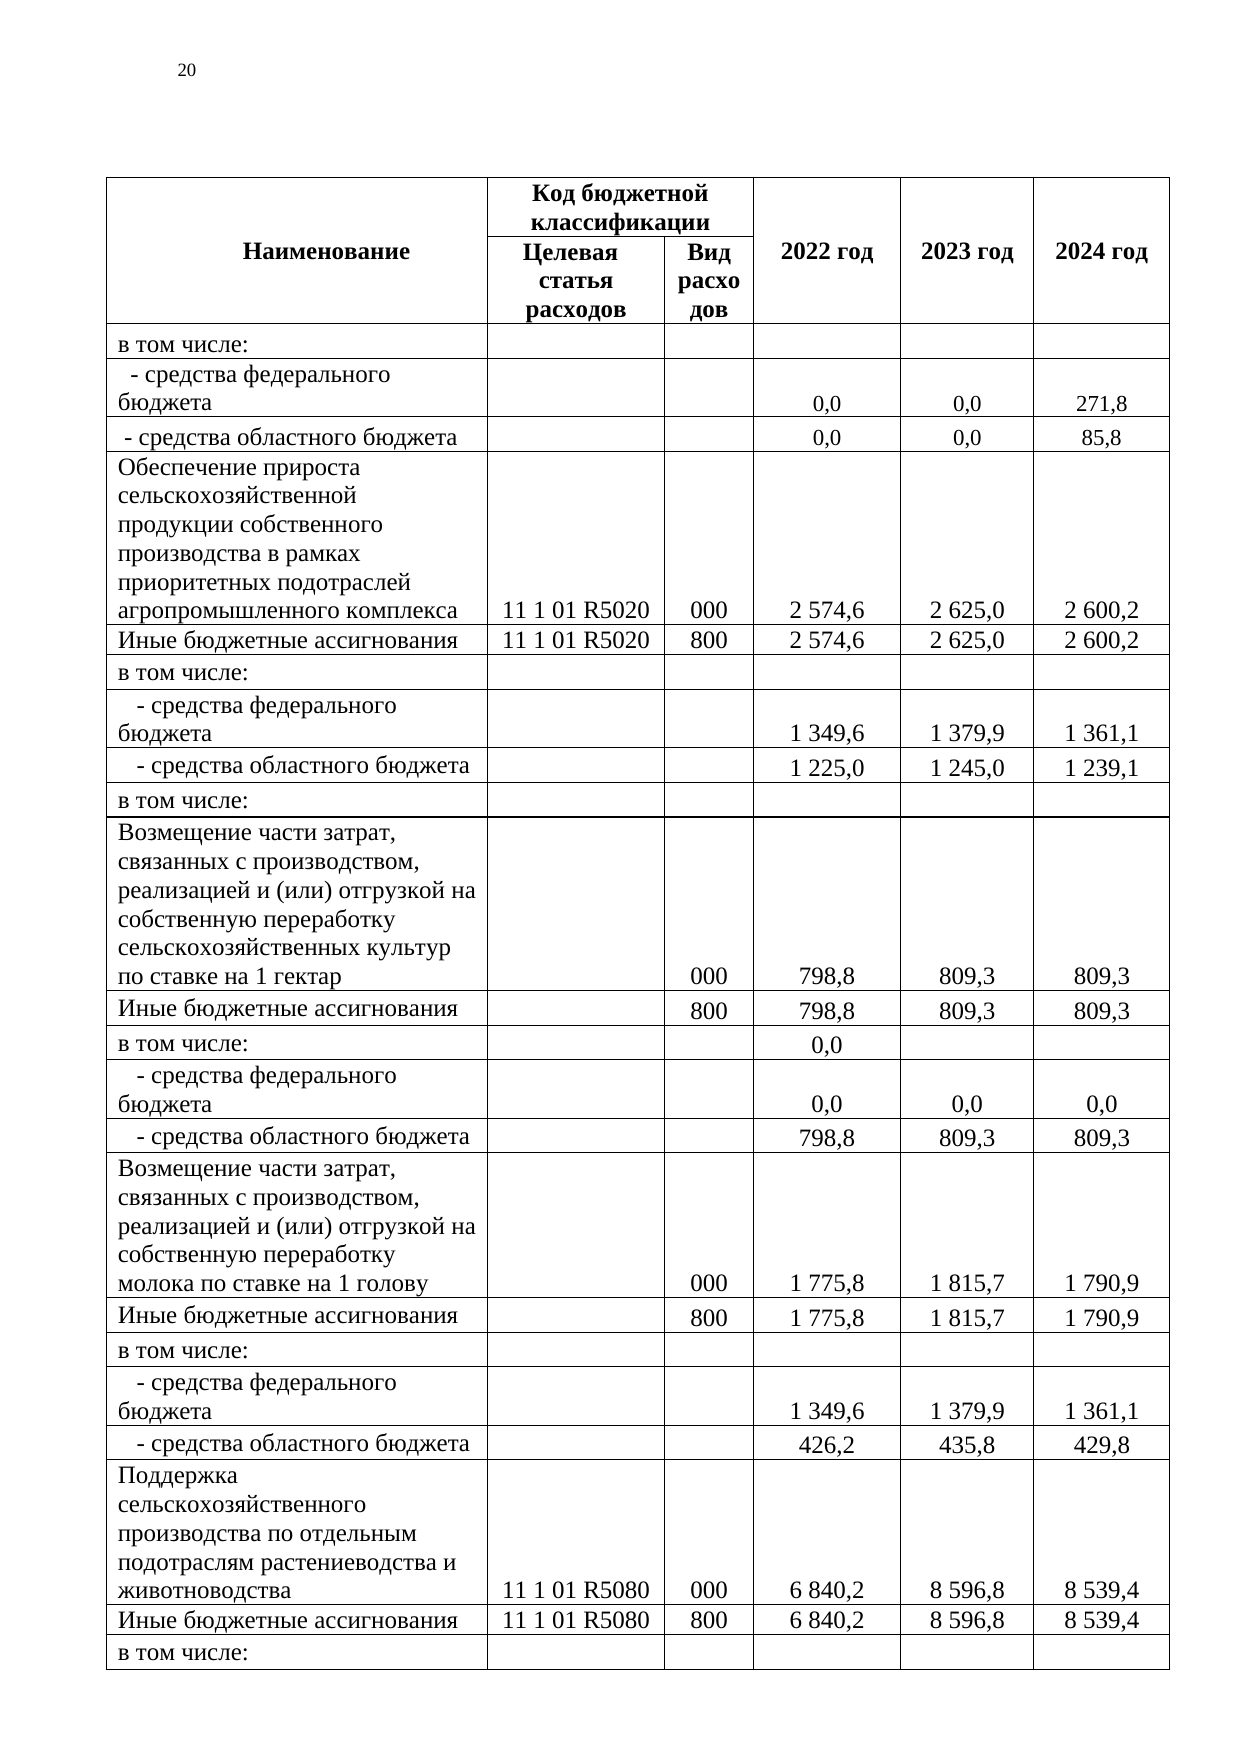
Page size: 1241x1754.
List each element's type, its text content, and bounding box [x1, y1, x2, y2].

table_cell [488, 1060, 664, 1118]
table_cell - средства федерального бюджета [107, 1367, 487, 1425]
table_cell Иные бюджетные ассигнования [107, 1605, 487, 1634]
table_cell в том числе: [107, 655, 487, 689]
table_cell [488, 1333, 664, 1366]
table_cell 798,8 [754, 991, 900, 1024]
table_cell 0,0 [901, 359, 1033, 416]
table_cell [665, 1635, 753, 1668]
table_cell 809,3 [1034, 818, 1169, 990]
table_cell 000 [665, 452, 753, 624]
table_cell 800 [665, 1605, 753, 1634]
table_cell [754, 783, 900, 816]
table_cell [488, 748, 664, 782]
table_cell 1 775,8 [754, 1298, 900, 1332]
table_cell Целевая статья расходов [488, 237, 664, 323]
table_cell [488, 655, 664, 689]
table_cell 426,2 [754, 1426, 900, 1459]
table_cell [1034, 783, 1169, 816]
table_cell Возмещение части затрат, связанных с производством, реализацией и (или) отгрузкой на собственную переработку сельскохозяйственных культур по ставке на 1 гектар [107, 818, 487, 990]
table_cell в том числе: [107, 1026, 487, 1059]
table_cell 2 600,2 [1034, 452, 1169, 624]
table_cell - средства областного бюджета [107, 1119, 487, 1152]
table_cell [488, 1153, 664, 1297]
table_cell 0,0 [901, 417, 1033, 451]
table_cell [665, 783, 753, 816]
table_cell в том числе: [107, 783, 487, 816]
table_cell [665, 1333, 753, 1366]
table_cell [488, 1026, 664, 1059]
table_cell [901, 1635, 1033, 1668]
table_cell 0,0 [754, 417, 900, 451]
table_header 2022 год [754, 178, 900, 323]
table_cell - средства областного бюджета [107, 748, 487, 782]
table_cell [665, 690, 753, 747]
table_cell [488, 1367, 664, 1425]
table_cell - средства федерального бюджета [107, 1060, 487, 1118]
table_cell 0,0 [754, 359, 900, 416]
table_cell 809,3 [901, 991, 1033, 1024]
table_cell в том числе: [107, 1635, 487, 1668]
table_cell 809,3 [901, 818, 1033, 990]
table_cell [665, 748, 753, 782]
table_cell 1 775,8 [754, 1153, 900, 1297]
table_cell 1 379,9 [901, 1367, 1033, 1425]
table_cell Возмещение части затрат, связанных с производством, реализацией и (или) отгрузкой на собственную переработку молока по ставке на 1 голову [107, 1153, 487, 1297]
table_cell [665, 1426, 753, 1459]
table_cell 0,0 [1034, 1060, 1169, 1118]
table_cell Иные бюджетные ассигнования [107, 991, 487, 1024]
table_cell [901, 655, 1033, 689]
table_cell 809,3 [1034, 1119, 1169, 1152]
table_cell - средства федерального бюджета [107, 359, 487, 416]
table_cell [488, 1119, 664, 1152]
table_cell 798,8 [754, 1119, 900, 1152]
table_cell 11 1 01 R5020 [488, 452, 664, 624]
table_cell 1 245,0 [901, 748, 1033, 782]
table_cell 11 1 01 R5080 [488, 1460, 664, 1604]
table_cell [901, 783, 1033, 816]
table_cell 6 840,2 [754, 1605, 900, 1634]
table_cell 8 596,8 [901, 1605, 1033, 1634]
table_cell [488, 818, 664, 990]
table_cell [488, 690, 664, 747]
table_cell 8 539,4 [1034, 1605, 1169, 1634]
table_cell 000 [665, 1153, 753, 1297]
table_cell в том числе: [107, 1333, 487, 1366]
table_cell 1 349,6 [754, 690, 900, 747]
table_cell [901, 1026, 1033, 1059]
table_cell 1 349,6 [754, 1367, 900, 1425]
table_header Наименование [107, 178, 487, 323]
table_cell 11 1 01 R5020 [488, 625, 664, 654]
table_cell [1034, 1635, 1169, 1668]
table_cell [488, 1426, 664, 1459]
table_cell 800 [665, 1298, 753, 1332]
table_cell [488, 417, 664, 451]
table_cell 1 790,9 [1034, 1153, 1169, 1297]
table_cell [488, 359, 664, 416]
table_cell 0,0 [754, 1026, 900, 1059]
table_cell [665, 359, 753, 416]
table_cell [665, 1367, 753, 1425]
table_cell [665, 655, 753, 689]
table_cell 85,8 [1034, 417, 1169, 451]
table_cell 1 790,9 [1034, 1298, 1169, 1332]
table_cell 435,8 [901, 1426, 1033, 1459]
table_header Код бюджетной классификации [488, 178, 753, 236]
table_cell 8 539,4 [1034, 1460, 1169, 1604]
table_cell 2 625,0 [901, 452, 1033, 624]
table_cell [665, 417, 753, 451]
table_cell 000 [665, 1460, 753, 1604]
table_cell Иные бюджетные ассигнования [107, 1298, 487, 1332]
table_cell 8 596,8 [901, 1460, 1033, 1604]
table_cell [901, 1333, 1033, 1366]
table_cell 1 361,1 [1034, 690, 1169, 747]
table_cell 809,3 [1034, 991, 1169, 1024]
table_cell 6 840,2 [754, 1460, 900, 1604]
table_cell 2 574,6 [754, 452, 900, 624]
table_cell 1 379,9 [901, 690, 1033, 747]
table_cell 800 [665, 625, 753, 654]
table_cell Вид расходов [665, 237, 753, 323]
table_cell [1034, 655, 1169, 689]
table_cell [665, 324, 753, 358]
table_cell 800 [665, 991, 753, 1024]
table_cell [754, 1333, 900, 1366]
table_cell 0,0 [901, 1060, 1033, 1118]
table_cell 798,8 [754, 818, 900, 990]
table_cell 1 815,7 [901, 1298, 1033, 1332]
table_cell [488, 1635, 664, 1668]
table_cell 429,8 [1034, 1426, 1169, 1459]
table_cell [754, 324, 900, 358]
table_cell 2 600,2 [1034, 625, 1169, 654]
table_cell - средства областного бюджета [107, 1426, 487, 1459]
table_cell 2 625,0 [901, 625, 1033, 654]
table_cell [754, 655, 900, 689]
table_cell - средства федерального бюджета [107, 690, 487, 747]
table_cell Поддержка сельскохозяйственного производства по отдельным подотраслям растениеводства и животноводства [107, 1460, 487, 1604]
table_cell Иные бюджетные ассигнования [107, 625, 487, 654]
table_cell [488, 324, 664, 358]
table_cell Обеспечение прироста сельскохозяйственной продукции собственного производства в рамках приоритетных подотраслей агропромышленного комплекса [107, 452, 487, 624]
table_cell [901, 324, 1033, 358]
table_cell [1034, 1026, 1169, 1059]
table_cell 809,3 [901, 1119, 1033, 1152]
table_header 2023 год [901, 178, 1033, 323]
table_cell - средства областного бюджета [107, 417, 487, 451]
table_cell 11 1 01 R5080 [488, 1605, 664, 1634]
table_cell [488, 1298, 664, 1332]
table_cell 1 361,1 [1034, 1367, 1169, 1425]
table_cell [754, 1635, 900, 1668]
table_cell [488, 783, 664, 816]
table_cell 1 815,7 [901, 1153, 1033, 1297]
table_cell 000 [665, 818, 753, 990]
table_cell [665, 1026, 753, 1059]
table_cell [665, 1060, 753, 1118]
table_cell [488, 991, 664, 1024]
table_cell [665, 1119, 753, 1152]
table_cell [1034, 1333, 1169, 1366]
table_cell 2 574,6 [754, 625, 900, 654]
table_cell 1 225,0 [754, 748, 900, 782]
table_header 2024 год [1034, 178, 1169, 323]
table_cell 271,8 [1034, 359, 1169, 416]
table_cell 1 239,1 [1034, 748, 1169, 782]
table_cell [1034, 324, 1169, 358]
table_cell 0,0 [754, 1060, 900, 1118]
table_cell в том числе: [107, 324, 487, 358]
